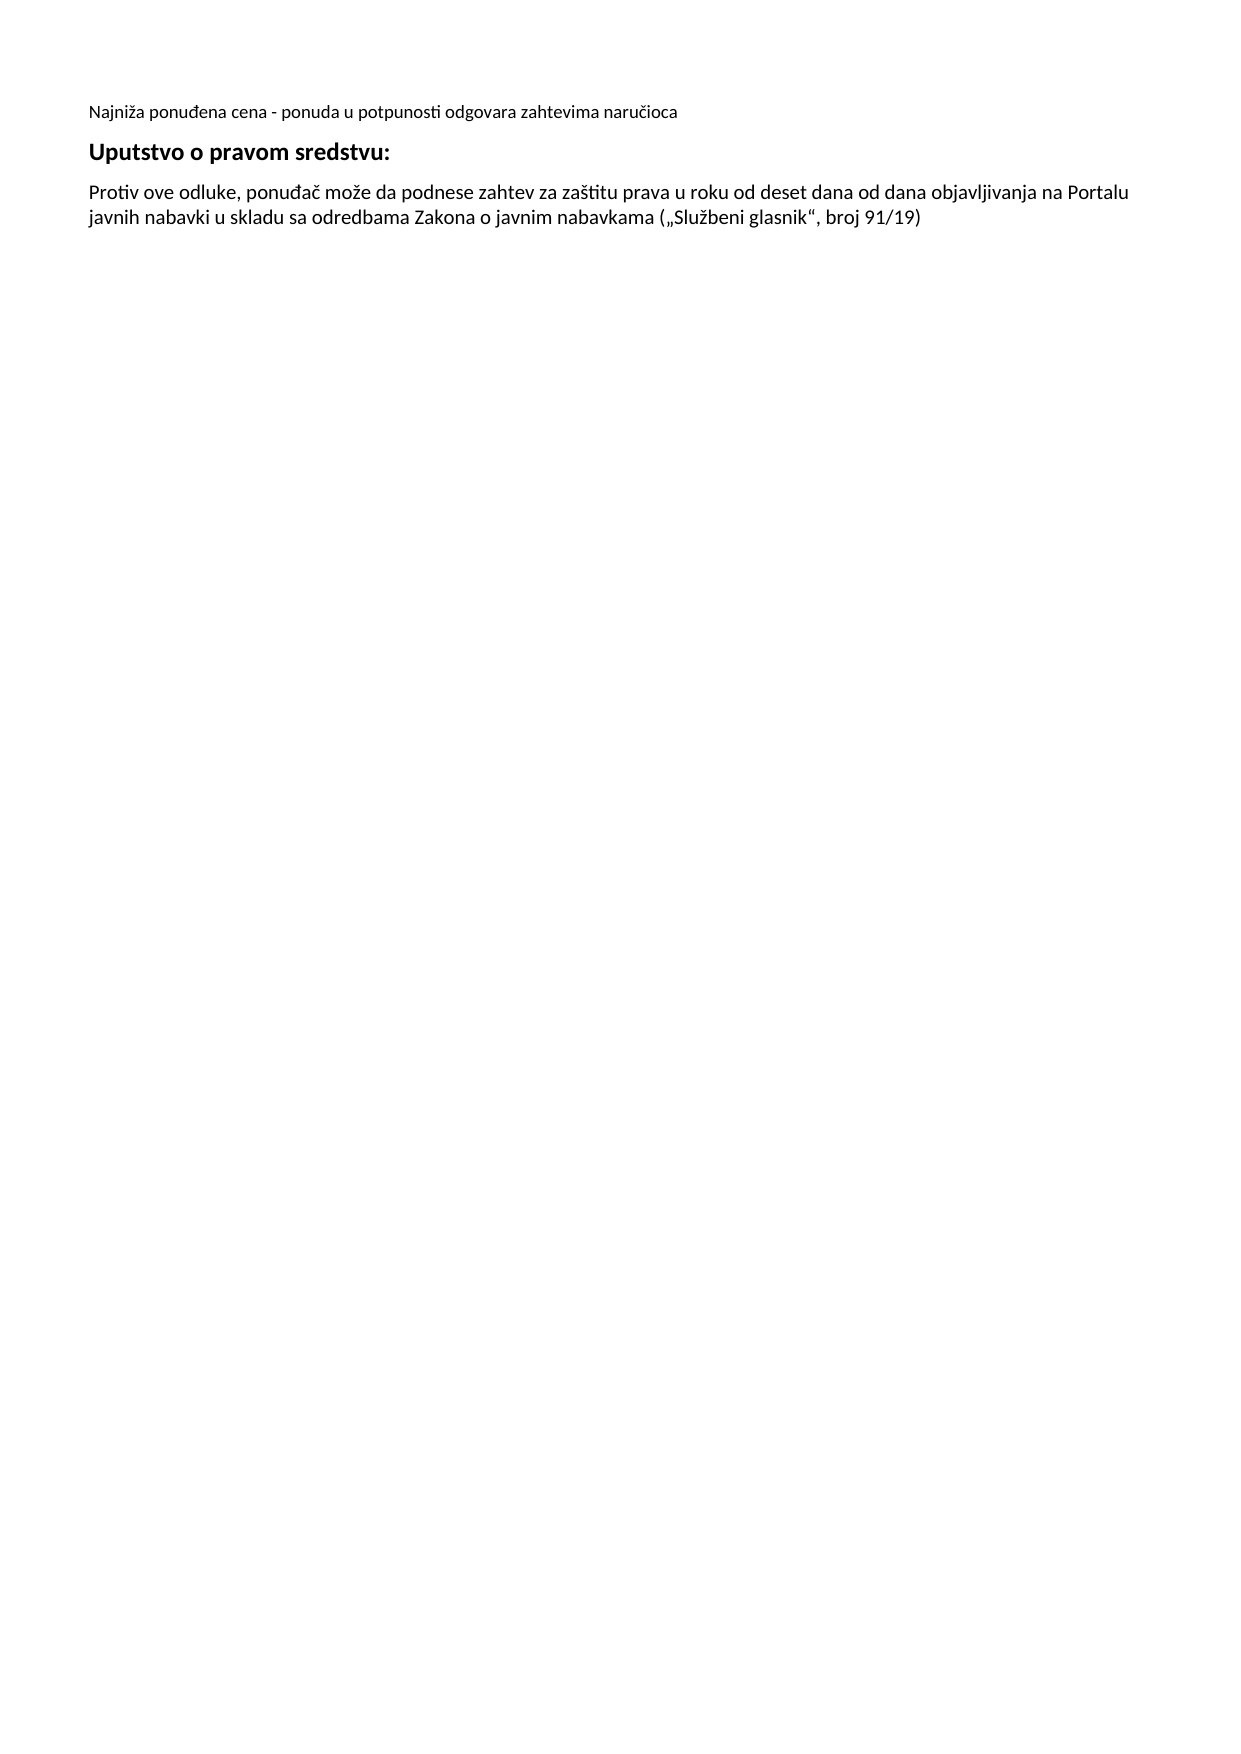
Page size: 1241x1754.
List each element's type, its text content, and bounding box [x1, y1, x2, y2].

text Uputstvo o pravom sredstvu: [89, 136, 1152, 167]
text Protiv ove odluke, ponuđač može da podnese zahtev za zaštitu prava u roku od deset dana od dana objavljivanja na Portalu javnih nabavki u skladu sa odredbama Zakona o javnim nabavkama („Službeni glasnik“, broj 91/19) [89, 179, 1152, 230]
text Najniža ponuđena cena - ponuda u potpunosti odgovara zahtevima naručioca [89, 101, 1152, 124]
